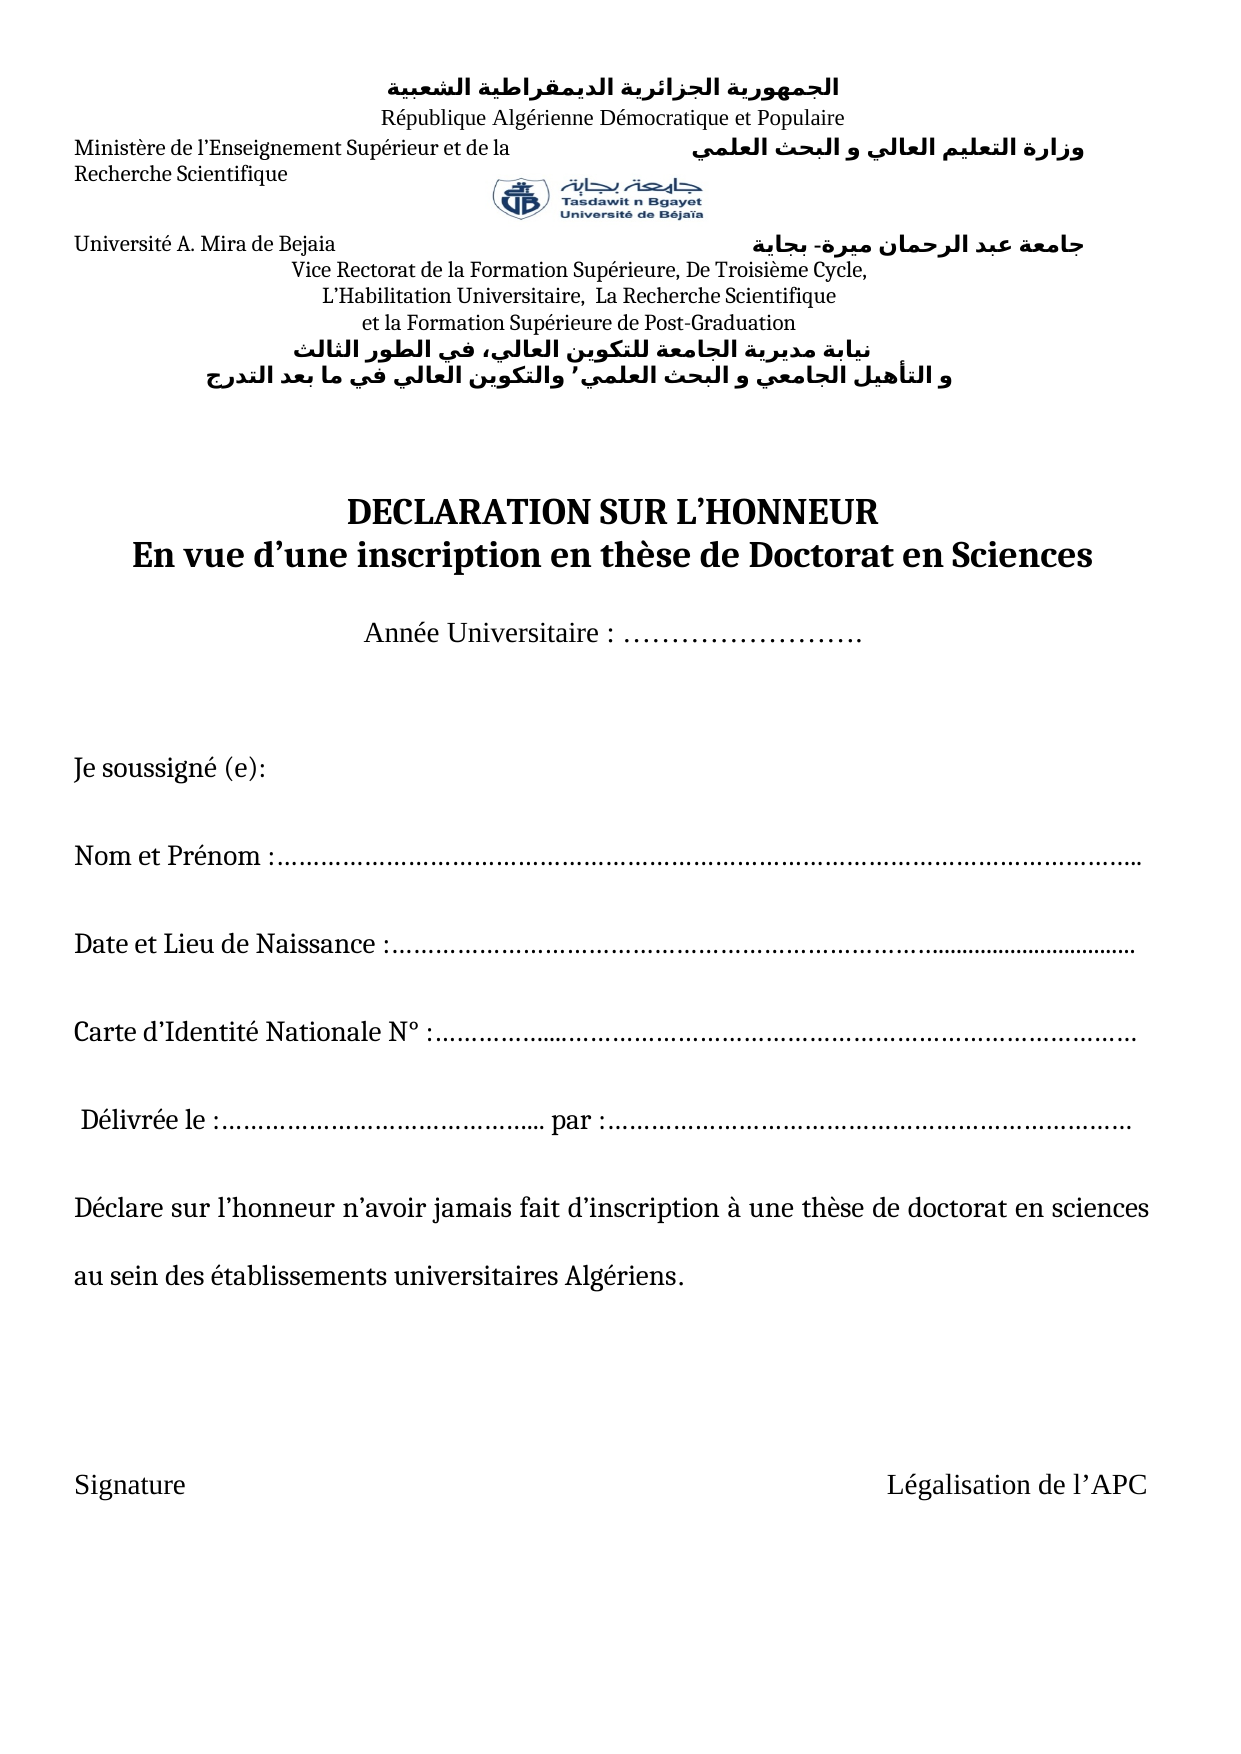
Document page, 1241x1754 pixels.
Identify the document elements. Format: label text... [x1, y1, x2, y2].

table_cell نيابة مديرية الجامعة للتكوين العالي، في الطور الثالث و التأهيل الجامعي و البحث العلمي٬ والتكوين العالي في ما بعد التدرج [63, 336, 1096, 389]
text Je soussigné (e): [74, 751, 1152, 785]
table_cell Université A. Mira de Bejaia [63, 231, 579, 257]
text Signature Légalisation de l’APC [74, 1467, 1152, 1500]
table_header وزارة التعليم العالي و البحث العلمي [579, 134, 1096, 231]
table_header Ministère de l’Enseignement Supérieur et de la Recherche Scientifique [63, 134, 579, 231]
text الجمهورية الجزائرية الديمقراطية الشعبية [74, 74, 1152, 100]
text Nom et Prénom :……………………………………………………………………………………………………….. [74, 839, 1152, 873]
table_cell Vice Rectorat de la Formation Supérieure, De Troisième Cycle, L’Habilitation Universitaire, La Recherche Scientifique et la Formation Supérieure de Post-Graduation [63, 257, 1096, 336]
text Déclare sur l’honneur n’avoir jamais fait d’inscription à une thèse de doctorat en sciences au sein des établissements universitaires Algériens. [74, 1191, 1152, 1293]
text République Algérienne Démocratique et Populaire [74, 104, 1152, 130]
text Carte d’Identité Nationale N° :……………....…………………………………………………………………… [74, 1015, 1152, 1049]
table_cell جامعة عبد الرحمان ميرة- بجاية [579, 231, 1096, 257]
text Année Universitaire : ……………………. [74, 615, 1152, 649]
text Délivrée le :……………………………………... par :……………………………………………………………… [74, 1103, 1152, 1137]
text En vue d’une inscription en thèse de Doctorat en Sciences [74, 534, 1152, 577]
text DECLARATION SUR L’HONNEUR [74, 491, 1152, 534]
picture [474, 166, 722, 231]
text Date et Lieu de Naissance :…………………………………………………………………................................. [74, 927, 1152, 961]
